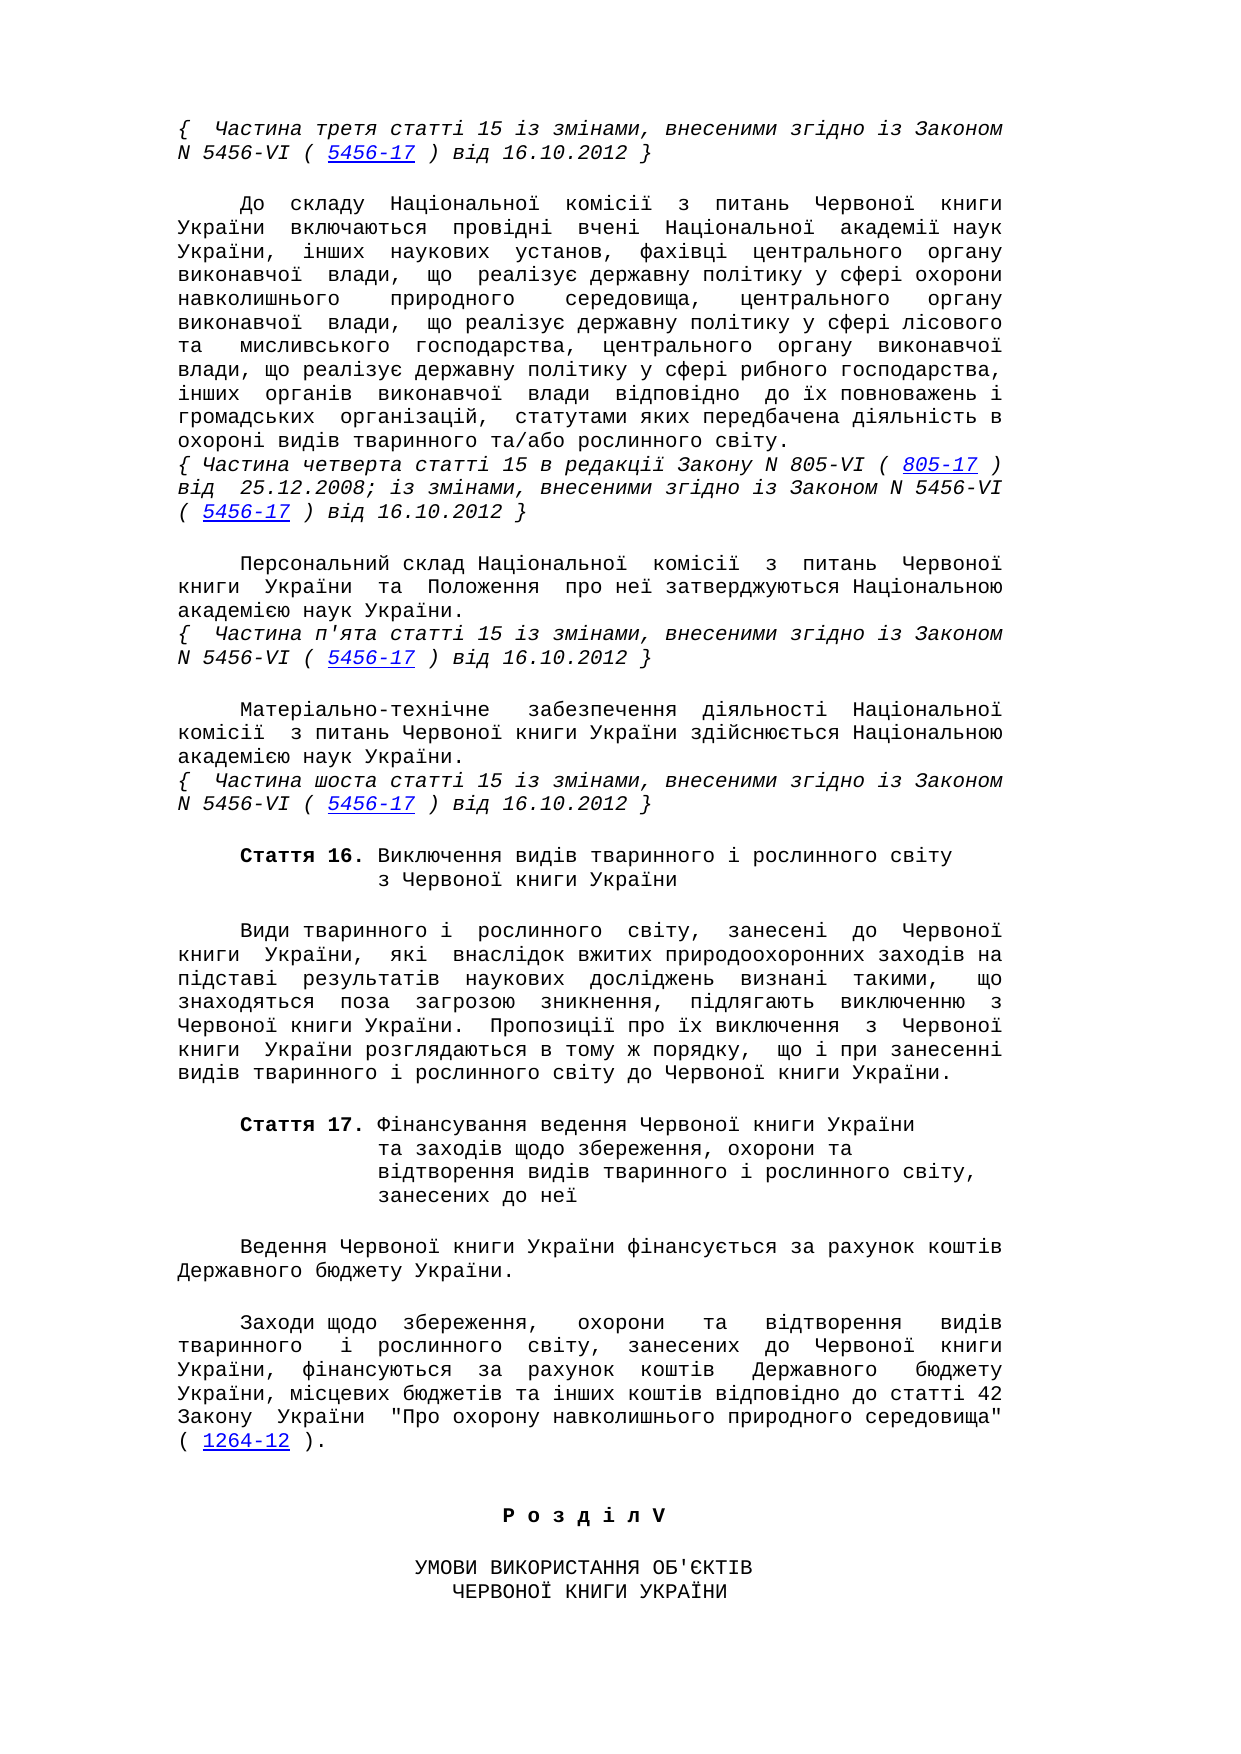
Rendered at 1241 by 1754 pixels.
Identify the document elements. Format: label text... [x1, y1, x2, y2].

text Заходи щодо збереження, охорони та відтворення видів тваринного і рослинного світу, занесених до Червоної книги України, фінансуються за рахунок коштів Державного бюджету України, місцевих бюджетів та інших коштів відповідно до статті 42 Закону України "Про охорону навколишнього природного середовища" ( 1264-12 ). [177, 1312, 1152, 1505]
text До складу Національної комісії з питань Червоної книги України включаються провідні вчені Національної академії наук України, інших наукових установ, фахівці центрального органу виконавчої влади, що реалізує державну політику у сфері охорони навколишнього природного середовища, центрального органу виконавчої влади, що реалізує державну політику у сфері лісового та мисливського господарства, центрального органу виконавчої влади, що реалізує державну політику у сфері рибного господарства, інших органів виконавчої влади відповідно до їх повноважень і громадських організацій, статутами яких передбачена діяльність в охороні видів тваринного та/або рослинного світу. [177, 193, 1152, 453]
text { Частина п'ята статті 15 із змінами, внесеними згідно із Законом N 5456-VI ( 5456-17 ) від 16.10.2012 } [177, 623, 1152, 699]
text { Частина шоста статті 15 із змінами, внесеними згідно із Законом N 5456-VI ( 5456-17 ) від 16.10.2012 } [177, 770, 1152, 845]
text Стаття 17. Фінансування ведення Червоної книги України та заходів щодо збереження, охорони та відтворення видів тваринного і рослинного світу, занесених до неї [177, 1114, 1152, 1236]
text Стаття 16. Виключення видів тваринного і рослинного світу з Червоної книги України [177, 845, 1152, 920]
text { Частина третя статті 15 із змінами, внесеними згідно із Законом N 5456-VI ( 5456-17 ) від 16.10.2012 } [177, 118, 1152, 193]
text Персональний склад Національної комісії з питань Червоної книги України та Положення про неї затверджуються Національною академією наук України. [177, 552, 1152, 623]
text УМОВИ ВИКОРИСТАННЯ ОБ'ЄКТІВ ЧЕРВОНОЇ КНИГИ УКРАЇНИ [177, 1557, 1152, 1632]
text { Частина четверта статті 15 в редакції Закону N 805-VI ( 805-17 ) від 25.12.2008; із змінами, внесеними згідно із Законом N 5456-VI ( 5456-17 ) від 16.10.2012 } [177, 453, 1152, 552]
text Ведення Червоної книги України фінансується за рахунок коштів Державного бюджету України. [177, 1236, 1152, 1312]
text Р о з д і л V [177, 1505, 1152, 1557]
text Види тваринного і рослинного світу, занесені до Червоної книги України, які внаслідок вжитих природоохоронних заходів на підставі результатів наукових досліджень визнані такими, що знаходяться поза загрозою зникнення, підлягають виключенню з Червоної книги України. Пропозиції про їх виключення з Червоної книги України розглядаються в тому ж порядку, що і при занесенні видів тваринного і рослинного світу до Червоної книги України. [177, 920, 1152, 1114]
text Матеріально-технічне забезпечення діяльності Національної комісії з питань Червоної книги України здійснюється Національною академією наук України. [177, 699, 1152, 770]
